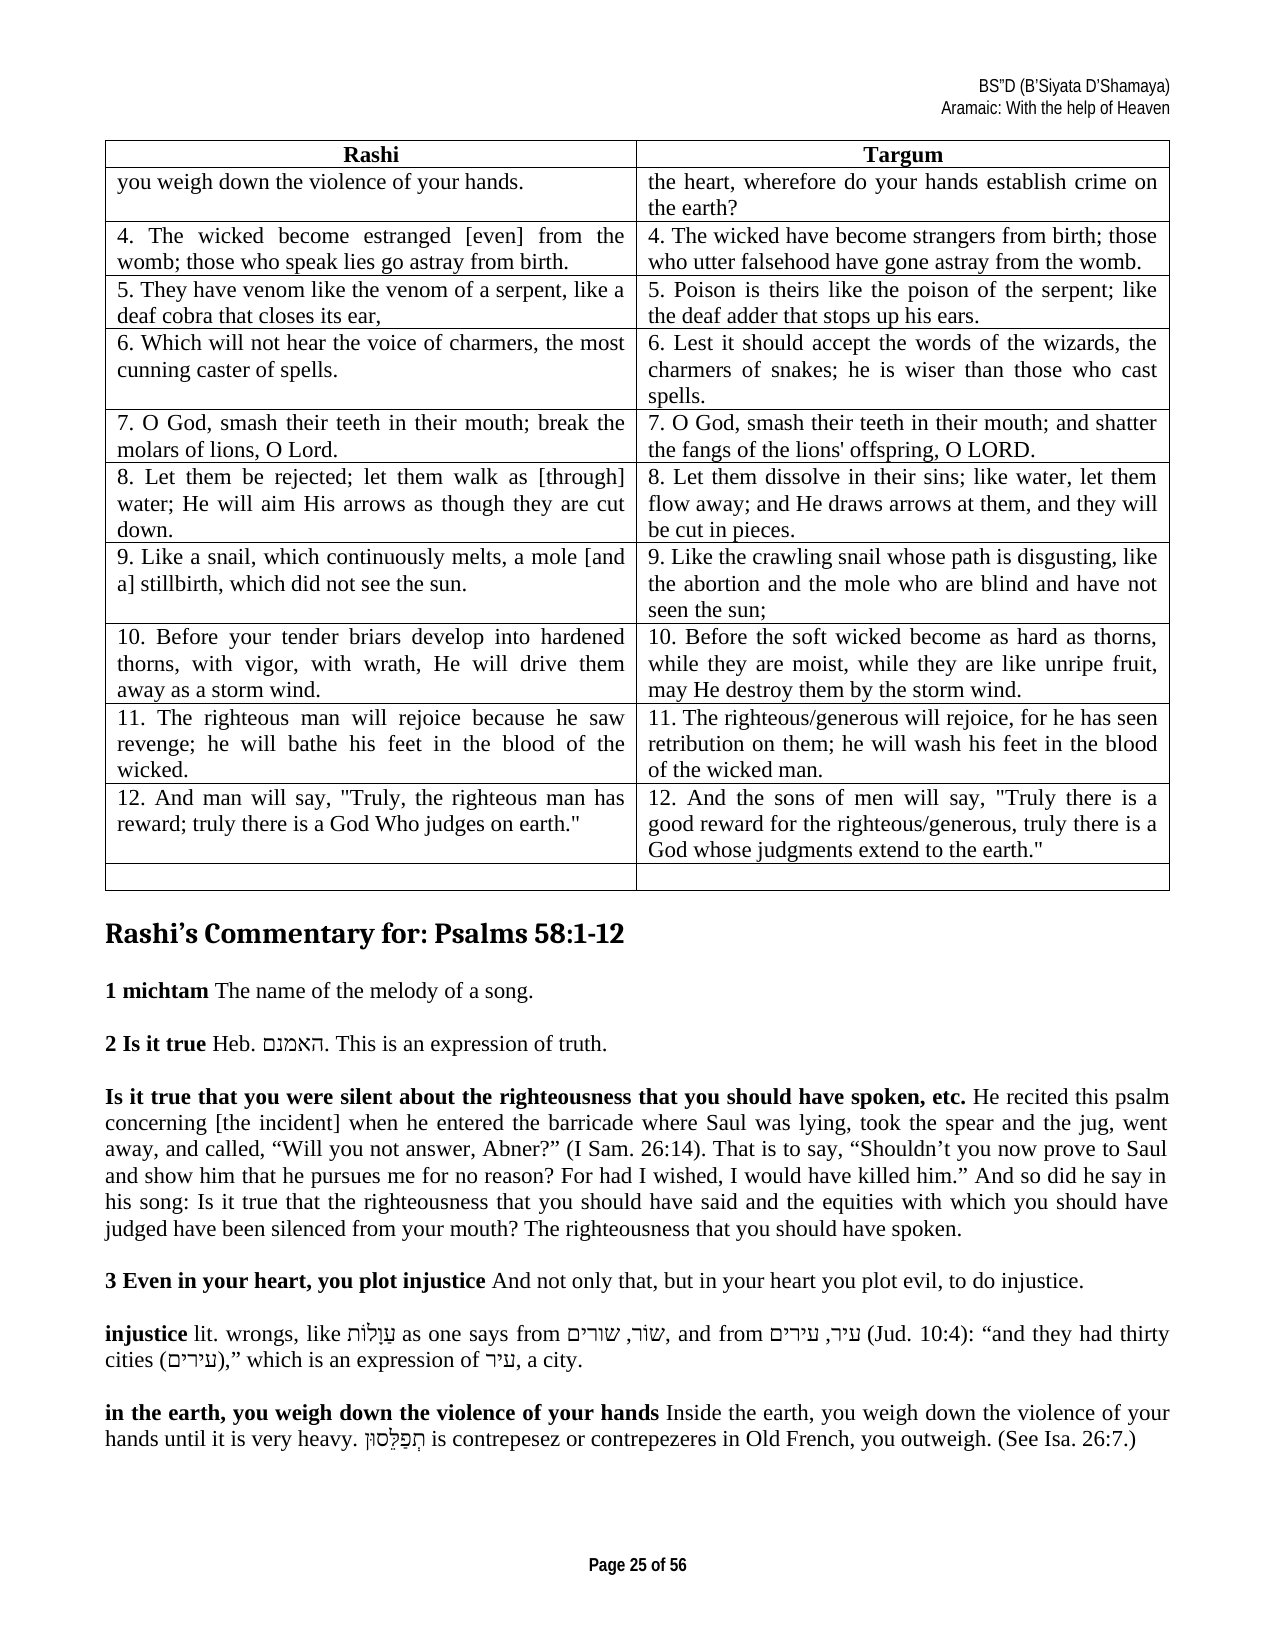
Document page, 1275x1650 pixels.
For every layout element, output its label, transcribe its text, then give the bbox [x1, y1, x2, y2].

table_cell 8. Let them dissolve in their sins; like water, let them flow away; and He draws arrows at them, and they will be cut in pieces. [637, 463, 1169, 542]
table_cell [106, 864, 636, 890]
table_cell 4. The wicked become estranged [even] from the womb; those who speak lies go astray from birth. [106, 222, 636, 274]
text 1 michtam The name of the melody of a song. [105, 977, 1170, 1004]
table_cell 6. Lest it should accept the words of the wizards, the charmers of snakes; he is wiser than those who cast spells. [637, 329, 1169, 408]
table_cell 8. Let them be rejected; let them walk as [through] water; He will aim His arrows as though they are cut down. [106, 463, 636, 542]
table_cell 7. O God, smash their teeth in their mouth; and shatter the fangs of the lions' offspring, O LORD. [637, 410, 1169, 462]
table_cell 12. And the sons of men will say, "Truly there is a good reward for the righteous/generous, truly there is a God whose judgments extend to the earth." [637, 784, 1169, 863]
table_header Rashi [106, 141, 636, 167]
table_cell 11. The righteous/generous will rejoice, for he has seen retribution on them; he will wash his feet in the blood of the wicked man. [637, 704, 1169, 783]
table_cell 11. The righteous man will rejoice because he saw revenge; he will bathe his feet in the blood of the wicked. [106, 704, 636, 783]
text Is it true that you were silent about the righteousness that you should have spoken, etc. He recited this psalm concerning [the incident] when he entered the barricade where Saul was lying, took the spear and the jug, went away, and called, “Will you not answer, Abner?” (I Sam. 26:14). That is to say, “Shouldn’t you now prove to Saul and show him that he pursues me for no reason? For had I wished, I would have killed him.” And so did he say in his song: Is it true that the righteousness that you should have said and the equities with which you should have judged have been silenced from your mouth? The righteousness that you should have spoken. [105, 1083, 1170, 1241]
table_cell 5. They have venom like the venom of a serpent, like a deaf cobra that closes its ear, [106, 276, 636, 328]
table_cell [106, 168, 636, 221]
table_cell 7. O God, smash their teeth in their mouth; break the molars of lions, O Lord. [106, 410, 636, 462]
table_header Targum [637, 141, 1169, 167]
table_cell 4. The wicked have become strangers from birth; those who utter falsehood have gone astray from the womb. [637, 222, 1169, 274]
table_cell [637, 864, 1169, 890]
text 2 Is it true Heb. האמנם. This is an expression of truth. [105, 1030, 1170, 1056]
table_cell 6. Which will not hear the voice of charmers, the most cunning caster of spells. [106, 329, 636, 408]
table_cell 9. Like the crawling snail whose path is disgusting, like the abortion and the mole who are blind and have not seen the sun; [637, 543, 1169, 622]
text injustice lit. wrongs, like עַוָלוֹת as one says from שוֹר, שורים, and from עיר, עירים (Jud. 10:4): “and they had thirty cities (עירים),” which is an expression of עיר, a city. [105, 1320, 1170, 1373]
table_cell 5. Poison is theirs like the poison of the serpent; like the deaf adder that stops up his ears. [637, 276, 1169, 328]
table_cell 10. Before your tender briars develop into hardened thorns, with vigor, with wrath, He will drive them away as a storm wind. [106, 624, 636, 702]
text in the earth, you weigh down the violence of your hands Inside the earth, you weigh down the violence of your hands until it is very heavy. תְפַלֵּסוּן is contrepesez or contrepezeres in Old French, you outweigh. (See Isa. 26:7.) [105, 1399, 1170, 1452]
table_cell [637, 168, 1169, 221]
table_cell 9. Like a snail, which continuously melts, a mole [and a] stillbirth, which did not see the sun. [106, 543, 636, 622]
table_cell 10. Before the soft wicked become as hard as thorns, while they are moist, while they are like unripe fruit, may He destroy them by the storm wind. [637, 624, 1169, 702]
text Rashi’s Commentary for: Psalms 58:1-12 [105, 917, 1170, 951]
table_cell 12. And man will say, "Truly, the righteous man has reward; truly there is a God Who judges on earth." [106, 784, 636, 863]
text 3 Even in your heart, you plot injustice And not only that, but in your heart you plot evil, to do injustice. [105, 1267, 1170, 1294]
